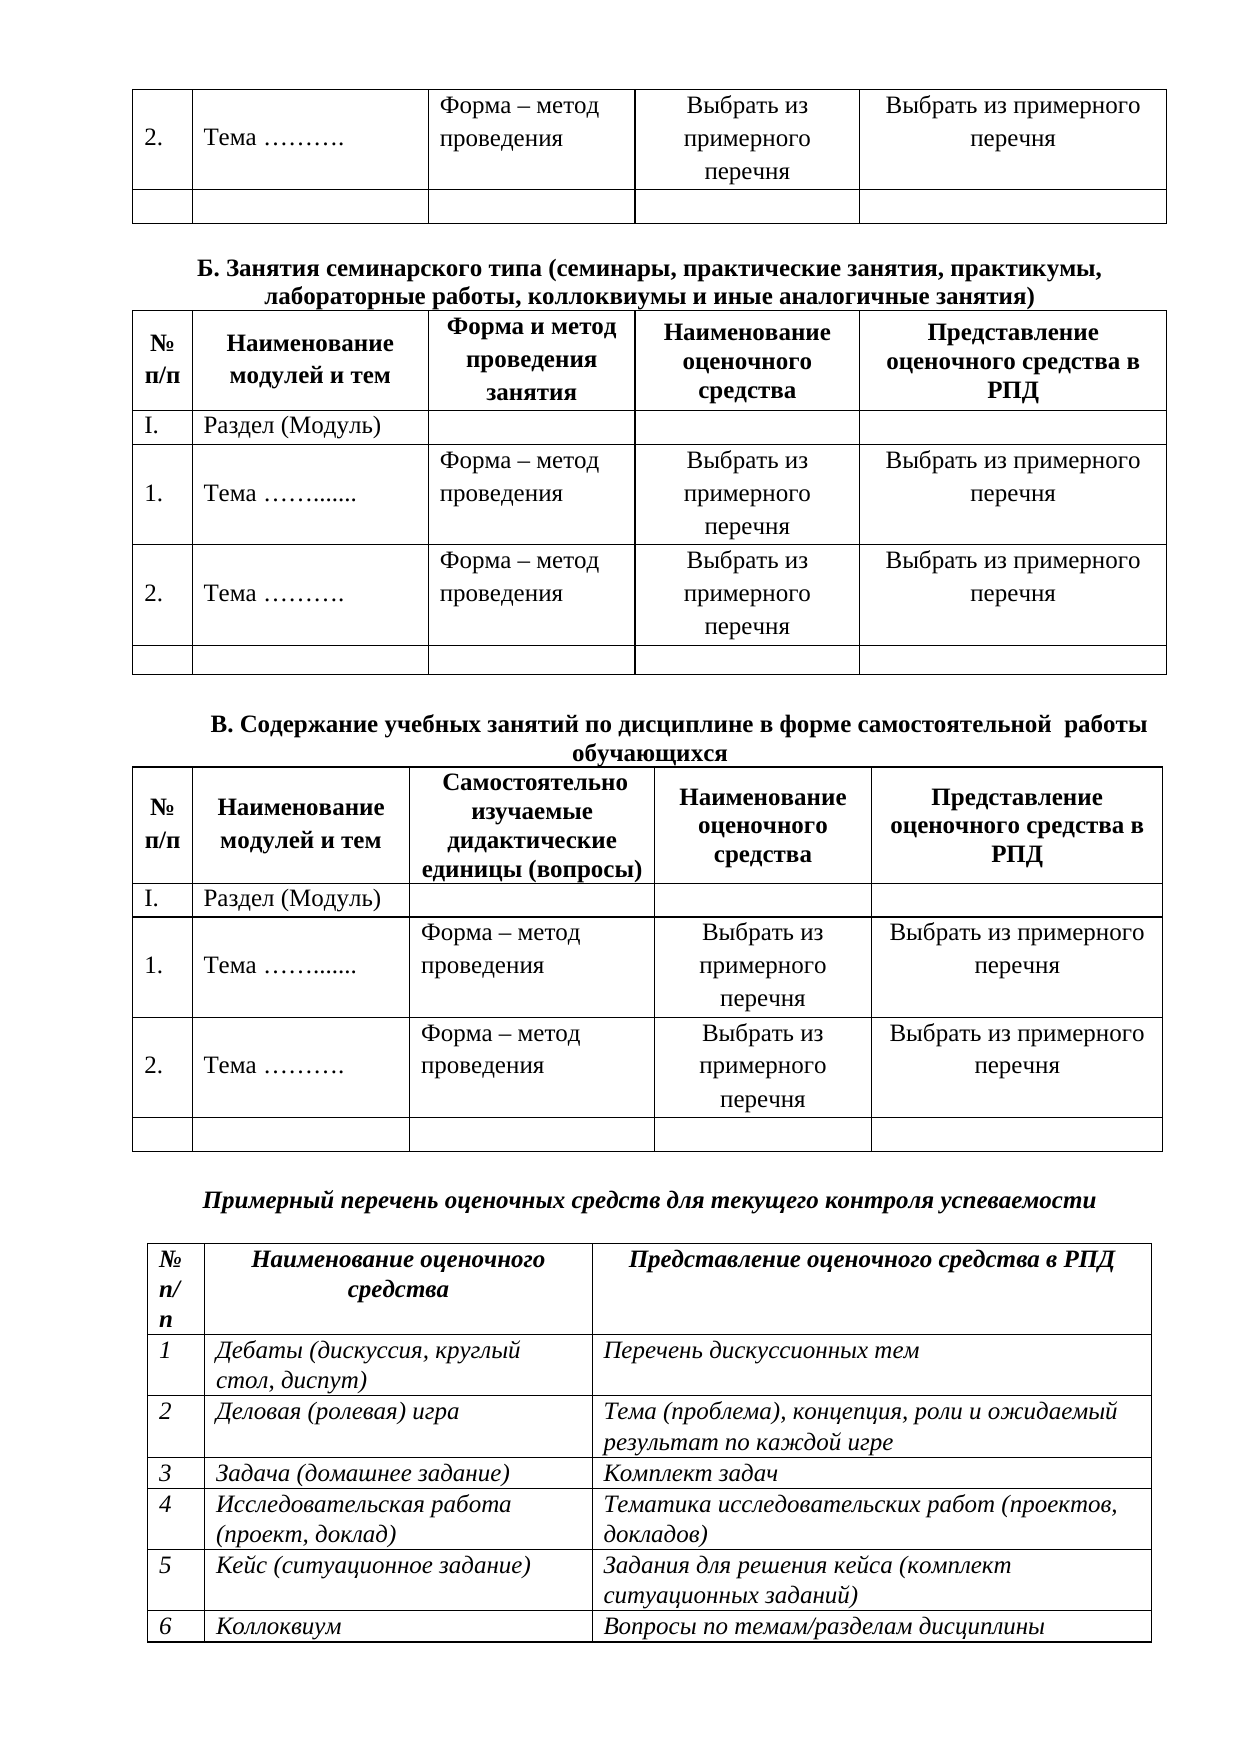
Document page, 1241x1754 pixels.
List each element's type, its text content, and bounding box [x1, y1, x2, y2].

table_cell [148, 1458, 204, 1488]
table_cell Выбрать из примерного перечня [860, 445, 1166, 544]
table_cell 2. [133, 90, 192, 189]
table_cell [429, 411, 634, 444]
table_cell Тема ………. [193, 90, 428, 189]
table_cell [636, 411, 859, 444]
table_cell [429, 90, 634, 189]
table_cell I. [133, 411, 192, 444]
table_cell Задания для решения кейса (комплект ситуационных заданий) [593, 1550, 1151, 1610]
table_header Самостоятельно изучаемые дидактические единицы (вопросы) [410, 768, 654, 882]
table_cell [133, 1118, 192, 1151]
table_header Представление оценочного средства в РПД [860, 311, 1166, 410]
table_cell [133, 646, 192, 674]
table_cell [148, 1489, 204, 1549]
table_cell Задача (домашнее задание) [205, 1458, 592, 1488]
table_cell Коллоквиум [205, 1611, 592, 1641]
table_cell [655, 1118, 871, 1151]
table_header Представление оценочного средства в РПД [593, 1244, 1151, 1334]
table_cell [193, 646, 428, 674]
table_header Наименование модулей и тем [193, 311, 428, 410]
table_cell [410, 884, 654, 916]
table_cell [148, 1550, 204, 1610]
table_cell 2. [133, 1018, 192, 1117]
text Б. Занятия семинарского типа (семинары, практические занятия, практикумы, лабораторные работы, коллоквиумы и иные аналогичные занятия) [148, 253, 1152, 310]
table_cell Раздел (Модуль) [193, 884, 409, 916]
table_cell I. [133, 884, 192, 916]
table_header Наименование оценочного средства [205, 1244, 592, 1334]
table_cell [860, 90, 1166, 189]
table_cell Тематика исследовательских работ (проектов, докладов) [593, 1489, 1151, 1549]
table_cell [636, 646, 859, 674]
table_cell Форма – метод проведения [410, 1018, 654, 1117]
table_cell Перечень дискуссионных тем [593, 1335, 1151, 1395]
table_cell [655, 884, 871, 916]
table_cell Деловая (ролевая) игра [205, 1396, 592, 1457]
table_header Форма и метод проведения занятия [429, 311, 634, 410]
table_cell Тема ………. [193, 1018, 409, 1117]
table_cell [860, 190, 1166, 223]
table_cell Тема (проблема), концепция, роли и ожидаемый результат по каждой игре [593, 1396, 1151, 1457]
table_cell Кейс (ситуационное задание) [205, 1550, 592, 1610]
table_cell Тема ……....... [193, 918, 409, 1017]
table_cell [148, 1611, 204, 1641]
table_cell Вопросы по темам/разделам дисциплины [593, 1611, 1151, 1641]
table_header Представление оценочного средства в РПД [872, 768, 1162, 882]
table_cell Комплект задач [593, 1458, 1151, 1488]
table_header Наименование оценочного средства [655, 768, 871, 882]
table_cell [860, 411, 1166, 444]
table_header Наименование модулей и тем [193, 768, 409, 882]
table_cell Дебаты (дискуссия, круглый стол, диспут) [205, 1335, 592, 1395]
table_cell [133, 190, 192, 223]
table_cell Форма – метод проведения [429, 445, 634, 544]
table_header № п/п [133, 311, 192, 410]
table_header № п/п [148, 1244, 204, 1334]
table_cell Выбрать из примерного перечня [636, 445, 859, 544]
table_cell [636, 190, 859, 223]
table_cell Выбрать из примерного перечня [655, 1018, 871, 1117]
table_header № п/п [133, 768, 192, 882]
table_cell [410, 1118, 654, 1151]
table_cell [872, 884, 1162, 916]
table_cell Исследовательская работа (проект, доклад) [205, 1489, 592, 1549]
table_cell Выбрать из примерного перечня [860, 545, 1166, 644]
table_cell Тема ……....... [193, 445, 428, 544]
table_cell Выбрать из примерного перечня [636, 545, 859, 644]
table_cell [860, 646, 1166, 674]
table_cell [148, 1396, 204, 1457]
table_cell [636, 90, 859, 189]
table_cell [429, 190, 634, 223]
table_cell Выбрать из примерного перечня [655, 918, 871, 1017]
table_cell [193, 190, 428, 223]
table_cell Тема ………. [193, 545, 428, 644]
table_cell Выбрать из примерного перечня [872, 918, 1162, 1017]
table_cell Раздел (Модуль) [193, 411, 428, 444]
table_cell [193, 1118, 409, 1151]
table_cell Форма – метод проведения [410, 918, 654, 1017]
table_cell 2. [133, 545, 192, 644]
table_header Наименование оценочного средства [636, 311, 859, 410]
table_cell 1. [133, 445, 192, 544]
text В. Содержание учебных занятий по дисциплине в форме самостоятельной работы обучающихся [148, 709, 1152, 766]
table_cell [429, 646, 634, 674]
table_cell Форма – метод проведения [429, 545, 634, 644]
table_cell Выбрать из примерного перечня [872, 1018, 1162, 1117]
text Примерный перечень оценочных средств для текущего контроля успеваемости [148, 1185, 1152, 1214]
table_cell [148, 1335, 204, 1395]
table_cell [872, 1118, 1162, 1151]
table_cell 1. [133, 918, 192, 1017]
